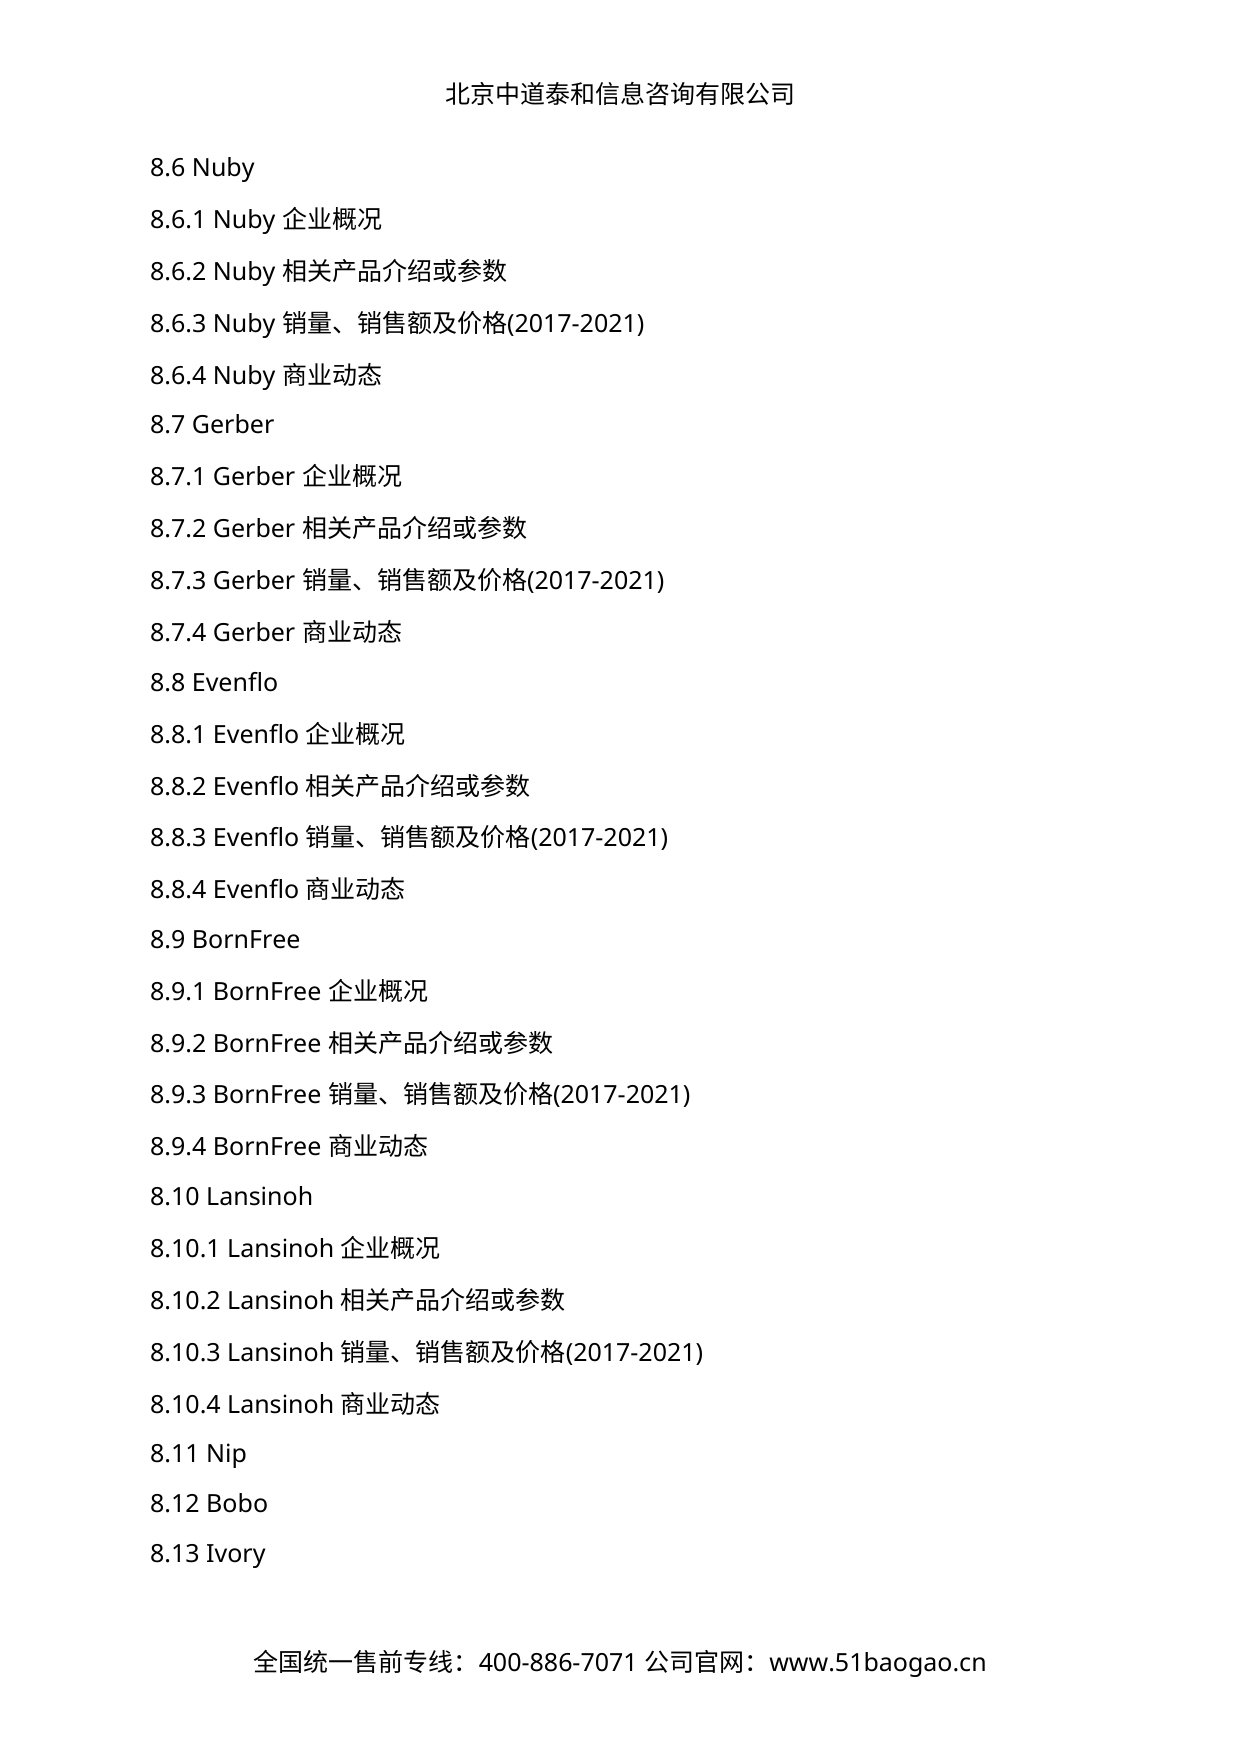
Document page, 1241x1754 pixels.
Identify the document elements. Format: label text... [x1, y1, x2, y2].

text 8.7.2 Gerber 相关产品介绍或参数 [150, 509, 1090, 545]
text 8.8.4 Evenflo 商业动态 [150, 870, 1090, 906]
text 8.8.3 Evenflo 销量、销售额及价格(2017-2021) [150, 818, 1090, 854]
text 8.12 Bobo [150, 1486, 1090, 1520]
text 8.10.2 Lansinoh 相关产品介绍或参数 [150, 1280, 1090, 1317]
text 8.6.3 Nuby 销量、销售额及价格(2017-2021) [150, 303, 1090, 340]
text 8.10.3 Lansinoh 销量、销售额及价格(2017-2021) [150, 1332, 1090, 1368]
text 8.8 Evenflo [150, 664, 1090, 698]
text 8.10.1 Lansinoh 企业概况 [150, 1228, 1090, 1265]
text 8.7.4 Gerber 商业动态 [150, 612, 1090, 649]
text 8.6.4 Nuby 商业动态 [150, 355, 1090, 392]
text 8.9 BornFree [150, 922, 1090, 956]
text 8.10.4 Lansinoh 商业动态 [150, 1384, 1090, 1420]
text 8.9.2 BornFree 相关产品介绍或参数 [150, 1023, 1090, 1059]
text 8.6.1 Nuby 企业概况 [150, 200, 1090, 236]
text 8.7.1 Gerber 企业概况 [150, 457, 1090, 493]
text 8.10 Lansinoh [150, 1179, 1090, 1213]
text 8.6.2 Nuby 相关产品介绍或参数 [150, 252, 1090, 288]
text 8.8.2 Evenflo 相关产品介绍或参数 [150, 766, 1090, 802]
text 8.9.3 BornFree 销量、销售额及价格(2017-2021) [150, 1075, 1090, 1111]
text 8.11 Nip [150, 1436, 1090, 1470]
text 8.8.1 Evenflo 企业概况 [150, 714, 1090, 750]
text 8.9.1 BornFree 企业概况 [150, 971, 1090, 1007]
text 8.7 Gerber [150, 407, 1090, 441]
text 8.6 Nuby [150, 150, 1090, 184]
text 8.9.4 BornFree 商业动态 [150, 1127, 1090, 1163]
text 8.13 Ivory [150, 1535, 1090, 1569]
text 8.7.3 Gerber 销量、销售额及价格(2017-2021) [150, 561, 1090, 597]
